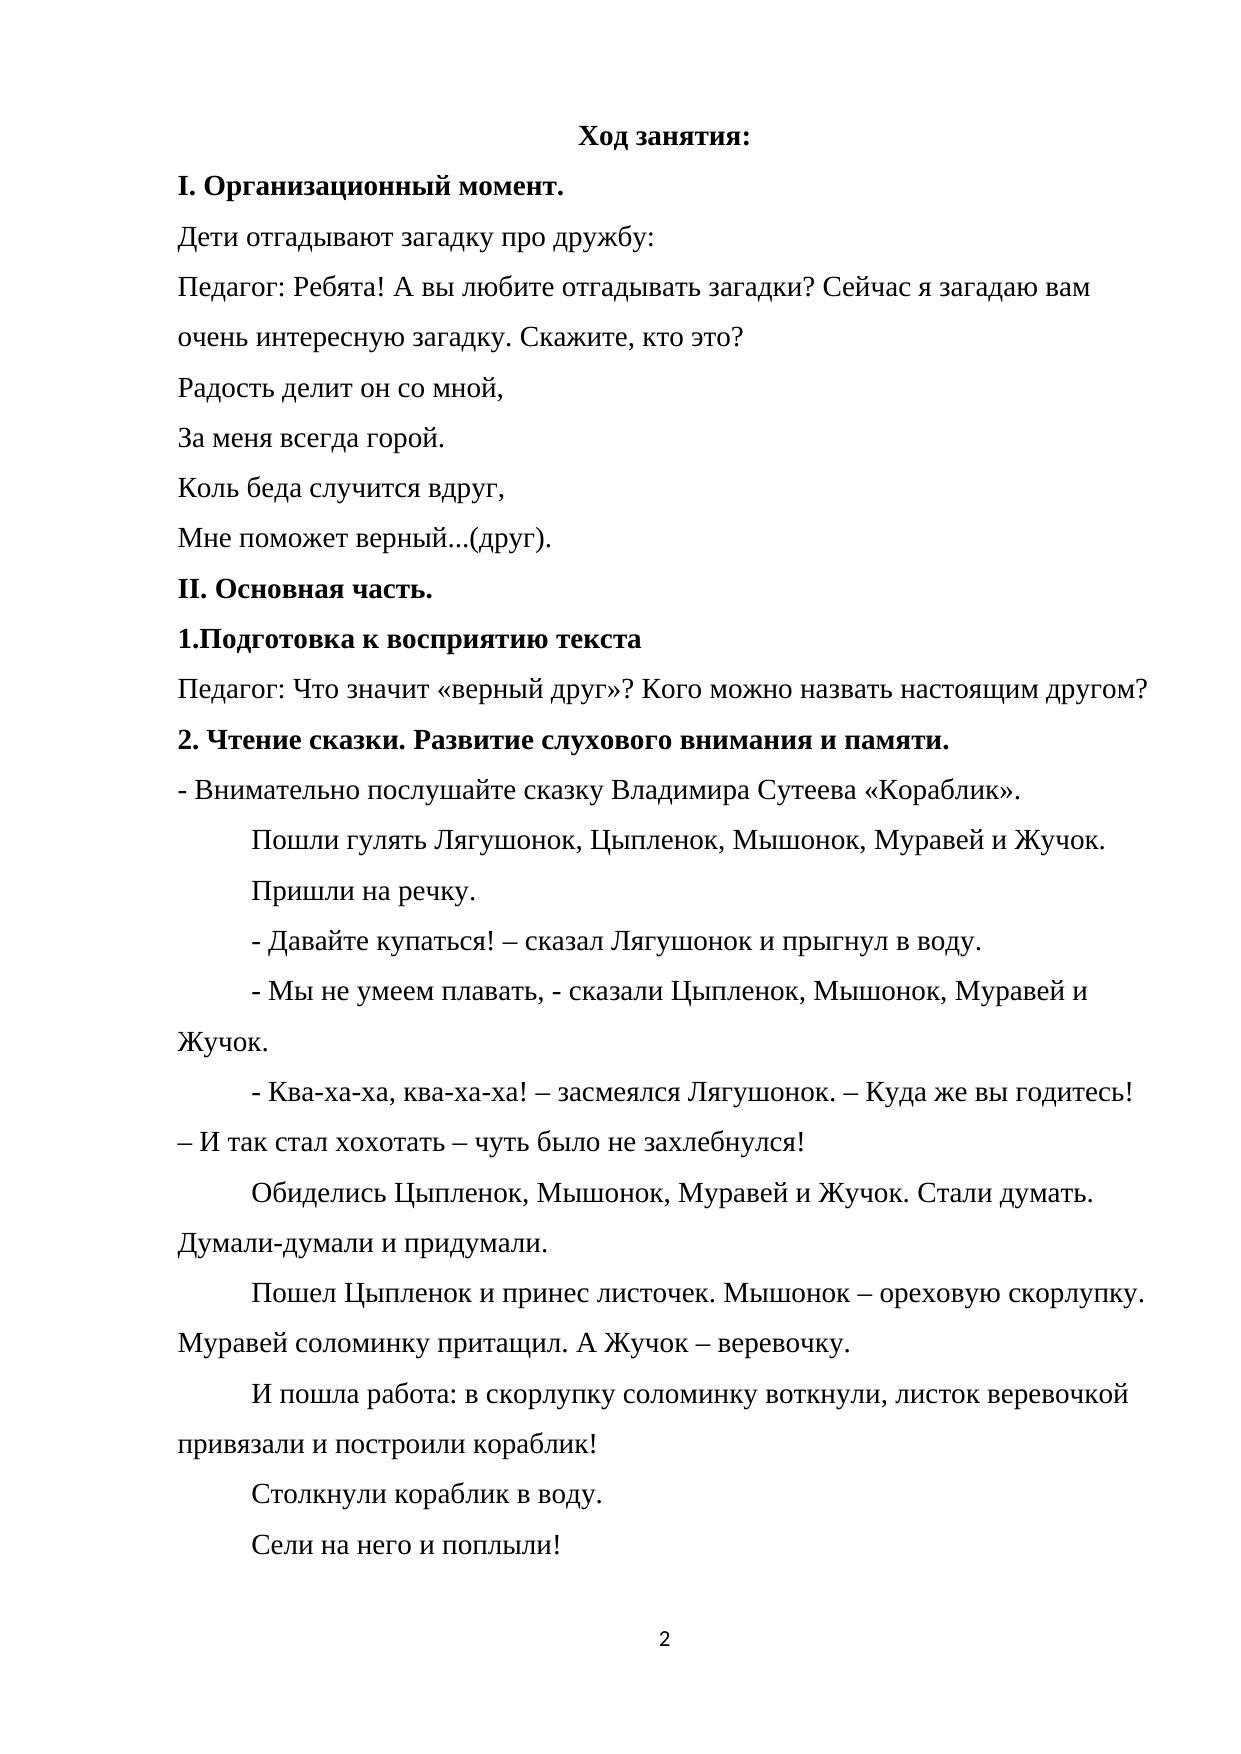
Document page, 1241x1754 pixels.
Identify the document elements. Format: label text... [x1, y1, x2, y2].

text Педагог: Что значит «верный друг»? Кого можно назвать настоящим другом? [177, 672, 1152, 705]
text - Ква-ха-ха, ква-ха-ха! – засмеялся Лягушонок. – Куда же вы годитесь! – И так стал хохотать – чуть было не захлебнулся! [177, 1074, 1152, 1158]
text Радость делит он со мной, За меня всегда горой. Коль беда случится вдруг, Мне поможет верный...(друг). [177, 370, 1152, 554]
text 2. Чтение сказки. Развитие слухового внимания и памяти. [177, 722, 1152, 755]
text Столкнули кораблик в воду. [177, 1477, 1152, 1510]
subtitle I. Организационный момент. [177, 168, 1152, 202]
text - Мы не умеем плавать, - сказали Цыпленок, Мышонок, Муравей и Жучок. [177, 973, 1152, 1057]
text - Внимательно послушайте сказку Владимира Сутеева «Кораблик». [177, 772, 1152, 806]
text Обиделись Цыпленок, Мышонок, Муравей и Жучок. Стали думать. Думали-думали и придумали. [177, 1175, 1152, 1258]
text И пошла работа: в скорлупку соломинку воткнули, листок веревочкой привязали и построили кораблик! [177, 1376, 1152, 1460]
text Пошел Цыпленок и принес листочек. Мышонок – ореховую скорлупку. Муравей соломинку притащил. А Жучок – веревочку. [177, 1275, 1152, 1359]
text Дети отгадывают загадку про дружбу: [177, 219, 1152, 252]
text 1.Подготовка к восприятию текста [177, 621, 1152, 655]
subtitle Ход занятия: [177, 118, 1152, 152]
text Педагог: Ребята! А вы любите отгадывать загадки? Сейчас я загадаю вам очень интересную загадку. Скажите, кто это? [177, 269, 1152, 353]
text - Давайте купаться! – сказал Лягушонок и прыгнул в воду. [177, 923, 1152, 957]
subtitle II. Основная часть. [177, 571, 1152, 604]
text Пошли гулять Лягушонок, Цыпленок, Мышонок, Муравей и Жучок. [177, 822, 1152, 856]
text Пришли на речку. [177, 873, 1152, 906]
text Сели на него и поплыли! [177, 1527, 1152, 1560]
